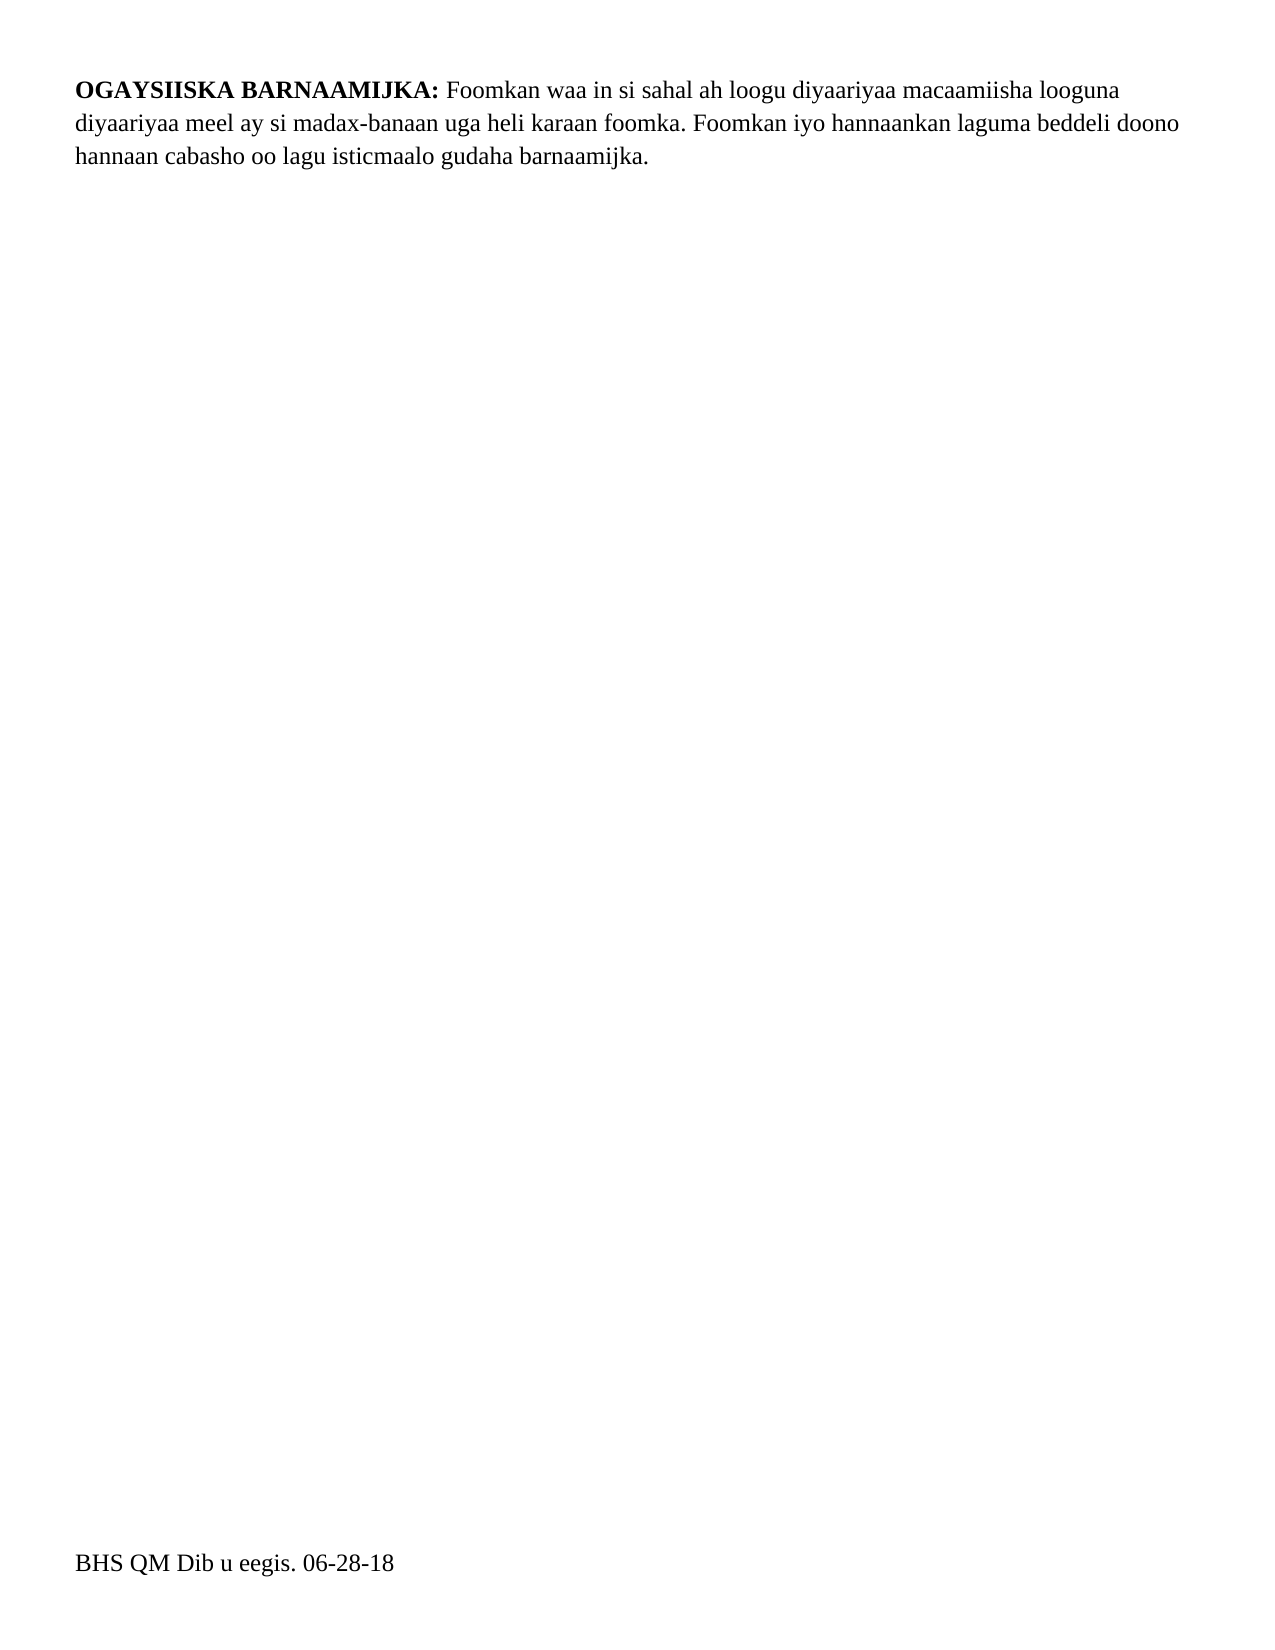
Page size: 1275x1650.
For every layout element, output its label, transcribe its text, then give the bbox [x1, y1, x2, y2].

text OGAYSIISKA BARNAAMIJKA: Foomkan waa in si sahal ah loogu diyaariyaa macaamiisha looguna diyaariyaa meel ay si madax-banaan uga heli karaan foomka. Foomkan iyo hannaankan laguma beddeli doono hannaan cabasho oo lagu isticmaalo gudaha barnaamijka. [75, 75, 1200, 170]
